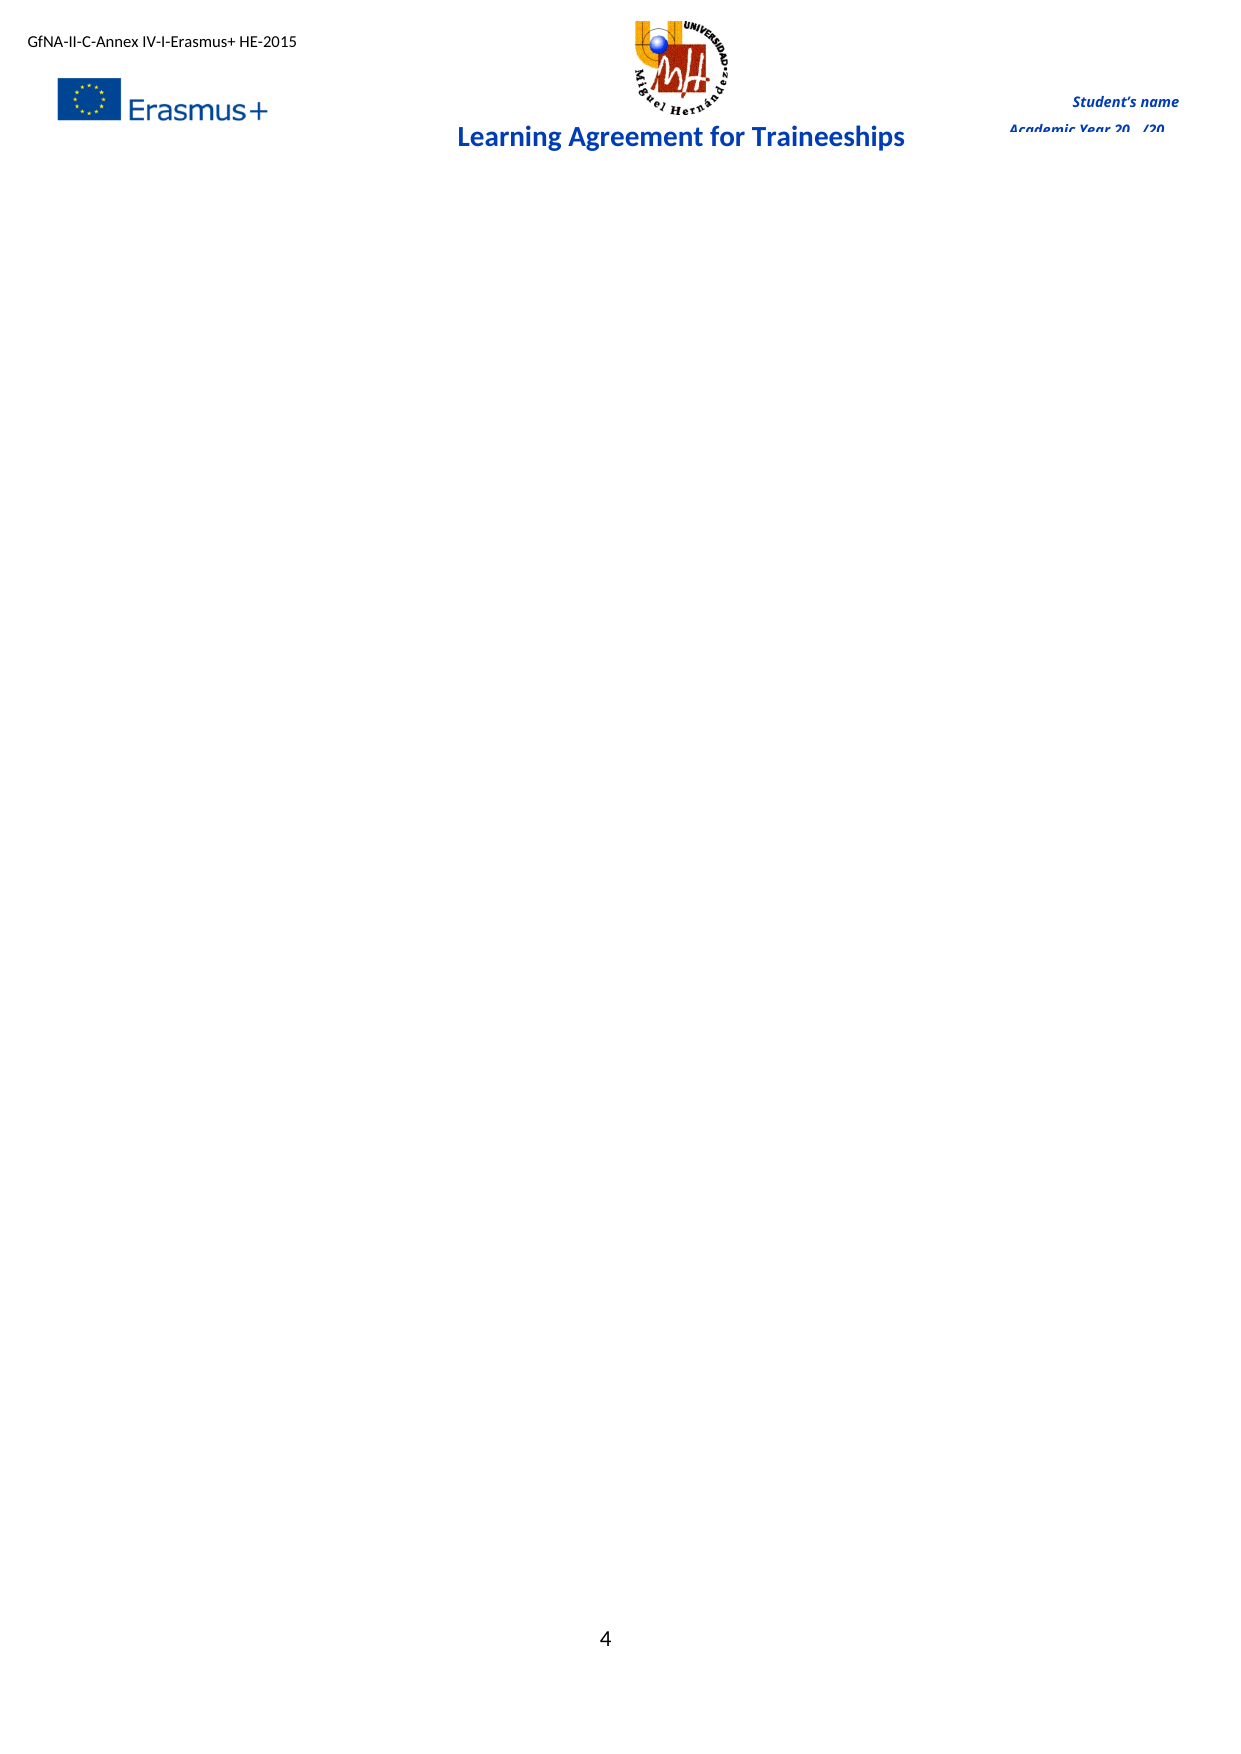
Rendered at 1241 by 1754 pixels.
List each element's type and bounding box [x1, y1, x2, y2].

picture [57, 78, 268, 121]
